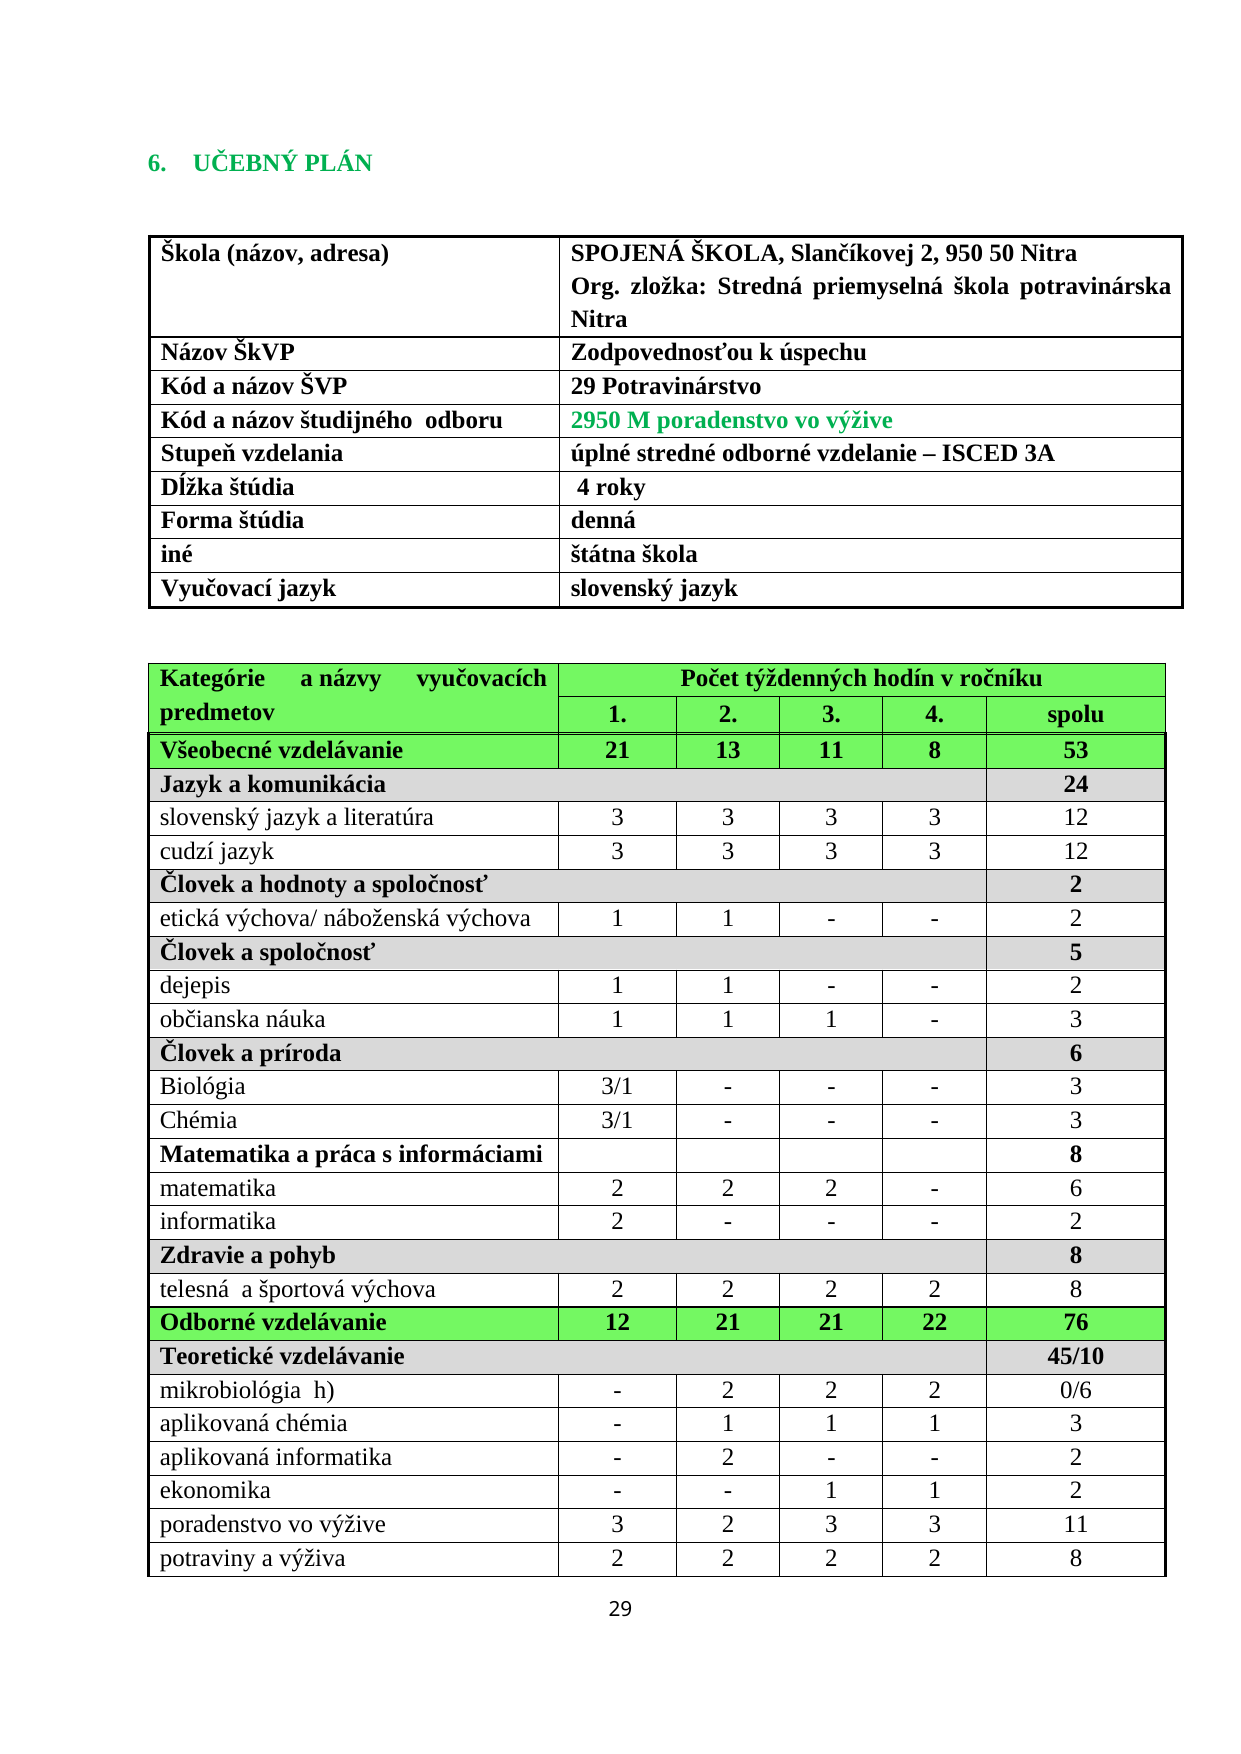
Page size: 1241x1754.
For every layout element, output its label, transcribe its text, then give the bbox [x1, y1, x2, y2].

table_header Kategórie a názvy vyučovacích predmetov [149, 664, 558, 732]
table_cell 1 [559, 1004, 676, 1037]
table_cell 1 [780, 1004, 882, 1037]
table_cell 1 [677, 1408, 779, 1441]
table_cell - [780, 1442, 882, 1474]
table_cell 4. [883, 697, 986, 732]
table_cell 21 [780, 1308, 882, 1340]
table_cell 12 [987, 802, 1164, 835]
table_header Počet týždenných hodín v ročníku [559, 664, 1165, 696]
table_cell Forma štúdia [151, 506, 559, 538]
table_cell 24 [987, 769, 1164, 801]
table_cell 3 [883, 836, 986, 868]
table_cell 1 [780, 1476, 882, 1508]
table_cell 2 [559, 1206, 676, 1239]
table_cell 3/1 [559, 1071, 676, 1104]
table_cell Človek a príroda [150, 1038, 986, 1070]
table_cell Človek a hodnoty a spoločnosť [150, 870, 986, 902]
table_cell 2 [677, 1173, 779, 1205]
table_cell 1. [559, 697, 676, 732]
table_cell aplikovaná informatika [150, 1442, 558, 1474]
table_cell 3. [780, 697, 882, 732]
table_cell Človek a spoločnosť [150, 937, 986, 969]
table_cell 1 [677, 1004, 779, 1037]
table_cell Stupeň vzdelania [151, 438, 559, 471]
table_cell iné [151, 539, 559, 572]
table_cell [780, 1139, 882, 1172]
table_cell 2 [987, 971, 1164, 1003]
table_cell Všeobecné vzdelávanie [150, 735, 558, 768]
table_cell Vyučovací jazyk [151, 573, 559, 606]
table_cell 2 [987, 903, 1164, 936]
table_cell 2 [677, 1274, 779, 1306]
table_cell - [883, 1206, 986, 1239]
table_cell 1 [677, 971, 779, 1003]
table_cell 8 [987, 1543, 1164, 1576]
table_cell - [883, 1004, 986, 1037]
table_cell [883, 1139, 986, 1172]
table_cell 2 [883, 1375, 986, 1407]
table_cell 3 [780, 1509, 882, 1542]
table_cell matematika [150, 1173, 558, 1205]
table_cell cudzí jazyk [150, 836, 558, 868]
table_cell 6 [987, 1038, 1164, 1070]
table_cell ekonomika [150, 1476, 558, 1508]
table_cell - [883, 1071, 986, 1104]
table_cell 2 [987, 1442, 1164, 1474]
table_cell Zdravie a pohyb [150, 1240, 986, 1273]
table_cell 2 [987, 870, 1164, 902]
table_cell slovenský jazyk [560, 573, 1181, 606]
table_cell 2 [559, 1543, 676, 1576]
table_cell Dĺžka štúdia [151, 472, 559, 504]
table_cell Matematika a práca s informáciami [150, 1139, 558, 1172]
table_cell - [780, 1071, 882, 1104]
table_cell úplné stredné odborné vzdelanie – ISCED 3A [560, 438, 1181, 471]
table_header Škola (názov, adresa) [151, 238, 559, 336]
table_cell 2 [677, 1442, 779, 1474]
table_cell 13 [677, 735, 779, 768]
table_cell Zodpovednosťou k úspechu [560, 338, 1181, 370]
table_cell - [677, 1206, 779, 1239]
table_cell 1 [883, 1476, 986, 1508]
table_cell dejepis [150, 971, 558, 1003]
table_cell 3 [883, 1509, 986, 1542]
table_cell 3 [780, 836, 882, 868]
table_cell 3 [987, 1071, 1164, 1104]
table_cell Odborné vzdelávanie [150, 1308, 558, 1340]
table_cell Teoretické vzdelávanie [150, 1341, 986, 1374]
table_cell 21 [559, 735, 676, 768]
table_cell 3 [883, 802, 986, 835]
table_cell 2 [780, 1274, 882, 1306]
table_cell Kód a názov študijného odboru [151, 405, 559, 437]
table_cell 5 [987, 937, 1164, 969]
table_cell 1 [559, 971, 676, 1003]
table_cell 8 [987, 1240, 1164, 1273]
table_cell 3 [780, 802, 882, 835]
table_cell - [883, 1173, 986, 1205]
table_cell - [883, 903, 986, 936]
table_cell 8 [883, 735, 986, 768]
table_cell - [883, 1442, 986, 1474]
table_cell 2. [677, 697, 779, 732]
table_cell aplikovaná chémia [150, 1408, 558, 1441]
table_cell 2950 M poradenstvo vo výžive [560, 405, 1181, 437]
table_cell štátna škola [560, 539, 1181, 572]
table_cell potraviny a výživa [150, 1543, 558, 1576]
table_cell 3 [987, 1004, 1164, 1037]
table_cell telesná a športová výchova [150, 1274, 558, 1306]
table_cell - [559, 1375, 676, 1407]
table_cell [677, 1139, 779, 1172]
table_cell 2 [559, 1173, 676, 1205]
table_header SPOJENÁ ŠKOLA, Slančíkovej 2, 950 50 Nitra Org. zložka: Stredná priemyselná škola potravinárska Nitra [560, 238, 1181, 336]
table_cell 2 [559, 1274, 676, 1306]
subtitle UČEBNÝ PLÁN [148, 148, 1092, 176]
table_cell 76 [987, 1308, 1164, 1340]
table_cell - [883, 971, 986, 1003]
table_cell 12 [987, 836, 1164, 868]
table_cell - [883, 1105, 986, 1138]
table_cell 2 [883, 1274, 986, 1306]
table_cell Biológia [150, 1071, 558, 1104]
table_cell Názov ŠkVP [151, 338, 559, 370]
table_cell 2 [677, 1543, 779, 1576]
table_cell občianska náuka [150, 1004, 558, 1037]
table_cell 45/10 [987, 1341, 1164, 1374]
table_cell 3 [987, 1408, 1164, 1441]
table_cell - [677, 1071, 779, 1104]
table_cell 3/1 [559, 1105, 676, 1138]
table_cell - [780, 903, 882, 936]
table_cell 11 [987, 1509, 1164, 1542]
table_cell 11 [780, 735, 882, 768]
table_cell 53 [987, 735, 1164, 768]
table_cell poradenstvo vo výžive [150, 1509, 558, 1542]
table_cell 12 [559, 1308, 676, 1340]
table_cell 2 [677, 1509, 779, 1542]
table_cell informatika [150, 1206, 558, 1239]
table_cell 2 [987, 1206, 1164, 1239]
table_cell 1 [883, 1408, 986, 1441]
table_cell 3 [559, 802, 676, 835]
table_cell 2 [883, 1543, 986, 1576]
table_cell etická výchova/ náboženská výchova [150, 903, 558, 936]
table_cell 3 [677, 802, 779, 835]
table_cell 1 [780, 1408, 882, 1441]
table_cell 3 [987, 1105, 1164, 1138]
table_cell - [780, 1105, 882, 1138]
table_cell - [559, 1442, 676, 1474]
table_cell Chémia [150, 1105, 558, 1138]
table_cell 1 [559, 903, 676, 936]
table_cell 2 [677, 1375, 779, 1407]
table_cell 21 [677, 1308, 779, 1340]
table_cell 2 [987, 1476, 1164, 1508]
table_cell Jazyk a komunikácia [150, 769, 986, 801]
table_cell mikrobiológia h) [150, 1375, 558, 1407]
table_cell 2 [780, 1173, 882, 1205]
table_cell 1 [677, 903, 779, 936]
table_cell Kód a názov ŠVP [151, 371, 559, 404]
table_cell 29 Potravinárstvo [560, 371, 1181, 404]
table_cell - [677, 1105, 779, 1138]
table_cell 8 [987, 1274, 1164, 1306]
table_cell denná [560, 506, 1181, 538]
table_cell - [559, 1408, 676, 1441]
table_cell - [780, 971, 882, 1003]
table_cell [559, 1139, 676, 1172]
table_cell 3 [559, 1509, 676, 1542]
table_cell 2 [780, 1375, 882, 1407]
table_cell - [559, 1476, 676, 1508]
table_cell 2 [780, 1543, 882, 1576]
table_cell 3 [559, 836, 676, 868]
table_cell 4 roky [560, 472, 1181, 504]
table_cell - [780, 1206, 882, 1239]
table_cell 22 [883, 1308, 986, 1340]
table_cell 3 [677, 836, 779, 868]
table_cell 6 [987, 1173, 1164, 1205]
table_cell 8 [987, 1139, 1164, 1172]
table_cell spolu [987, 697, 1165, 732]
table_cell 0/6 [987, 1375, 1164, 1407]
table_cell slovenský jazyk a literatúra [150, 802, 558, 835]
table_cell - [677, 1476, 779, 1508]
